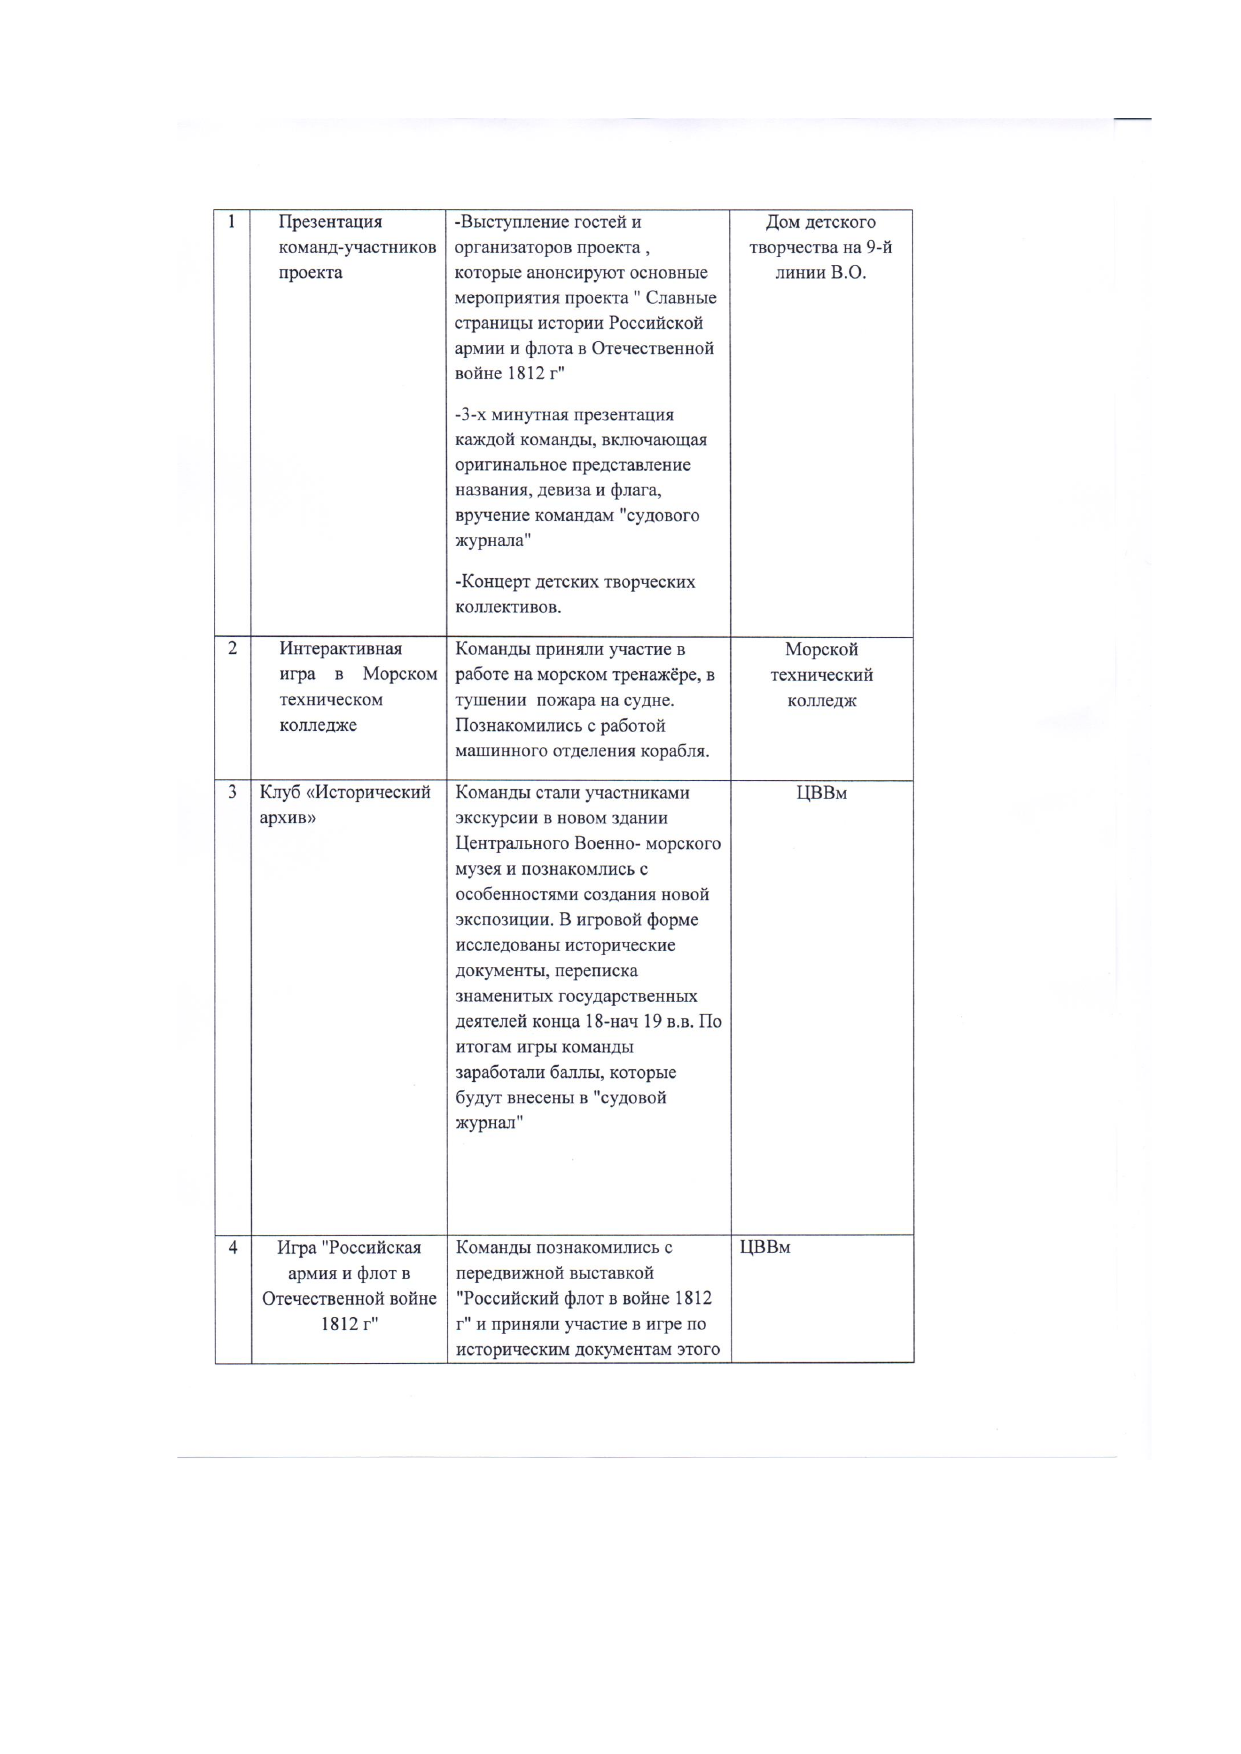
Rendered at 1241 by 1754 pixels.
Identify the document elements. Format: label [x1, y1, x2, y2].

picture [177, 118, 1152, 1460]
